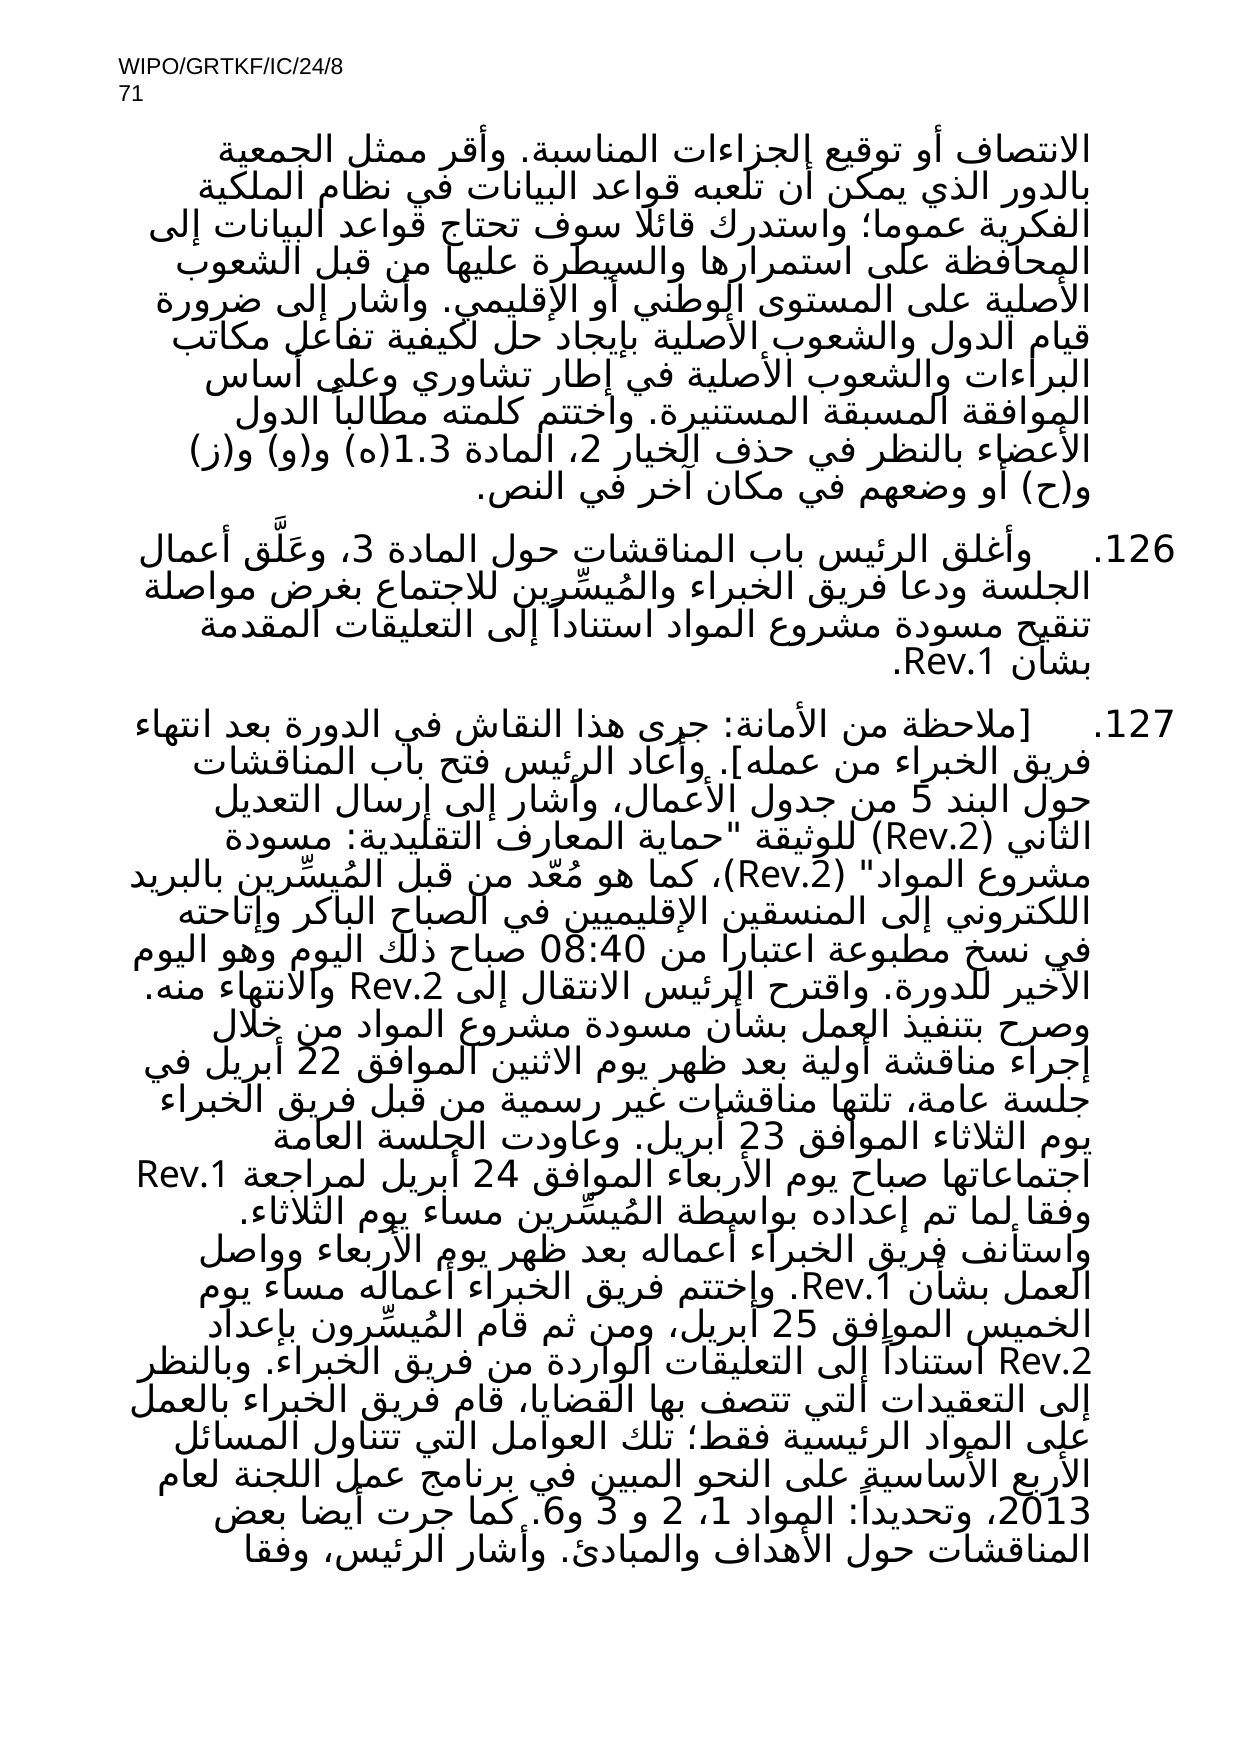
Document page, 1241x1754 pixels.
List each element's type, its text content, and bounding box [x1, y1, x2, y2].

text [118, 132, 1092, 507]
text وأغلق الرئيس باب المناقشات حول المادة 3، وعَلَّق أعمال الجلسة ودعا فريق الخبراء والمُيسِّرين للاجتماع بغرض مواصلة تنقيح مسودة مشروع المواد استناداً إلى التعليقات المقدمة بشأن Rev.1. [118, 532, 1092, 682]
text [118, 707, 1092, 1570]
